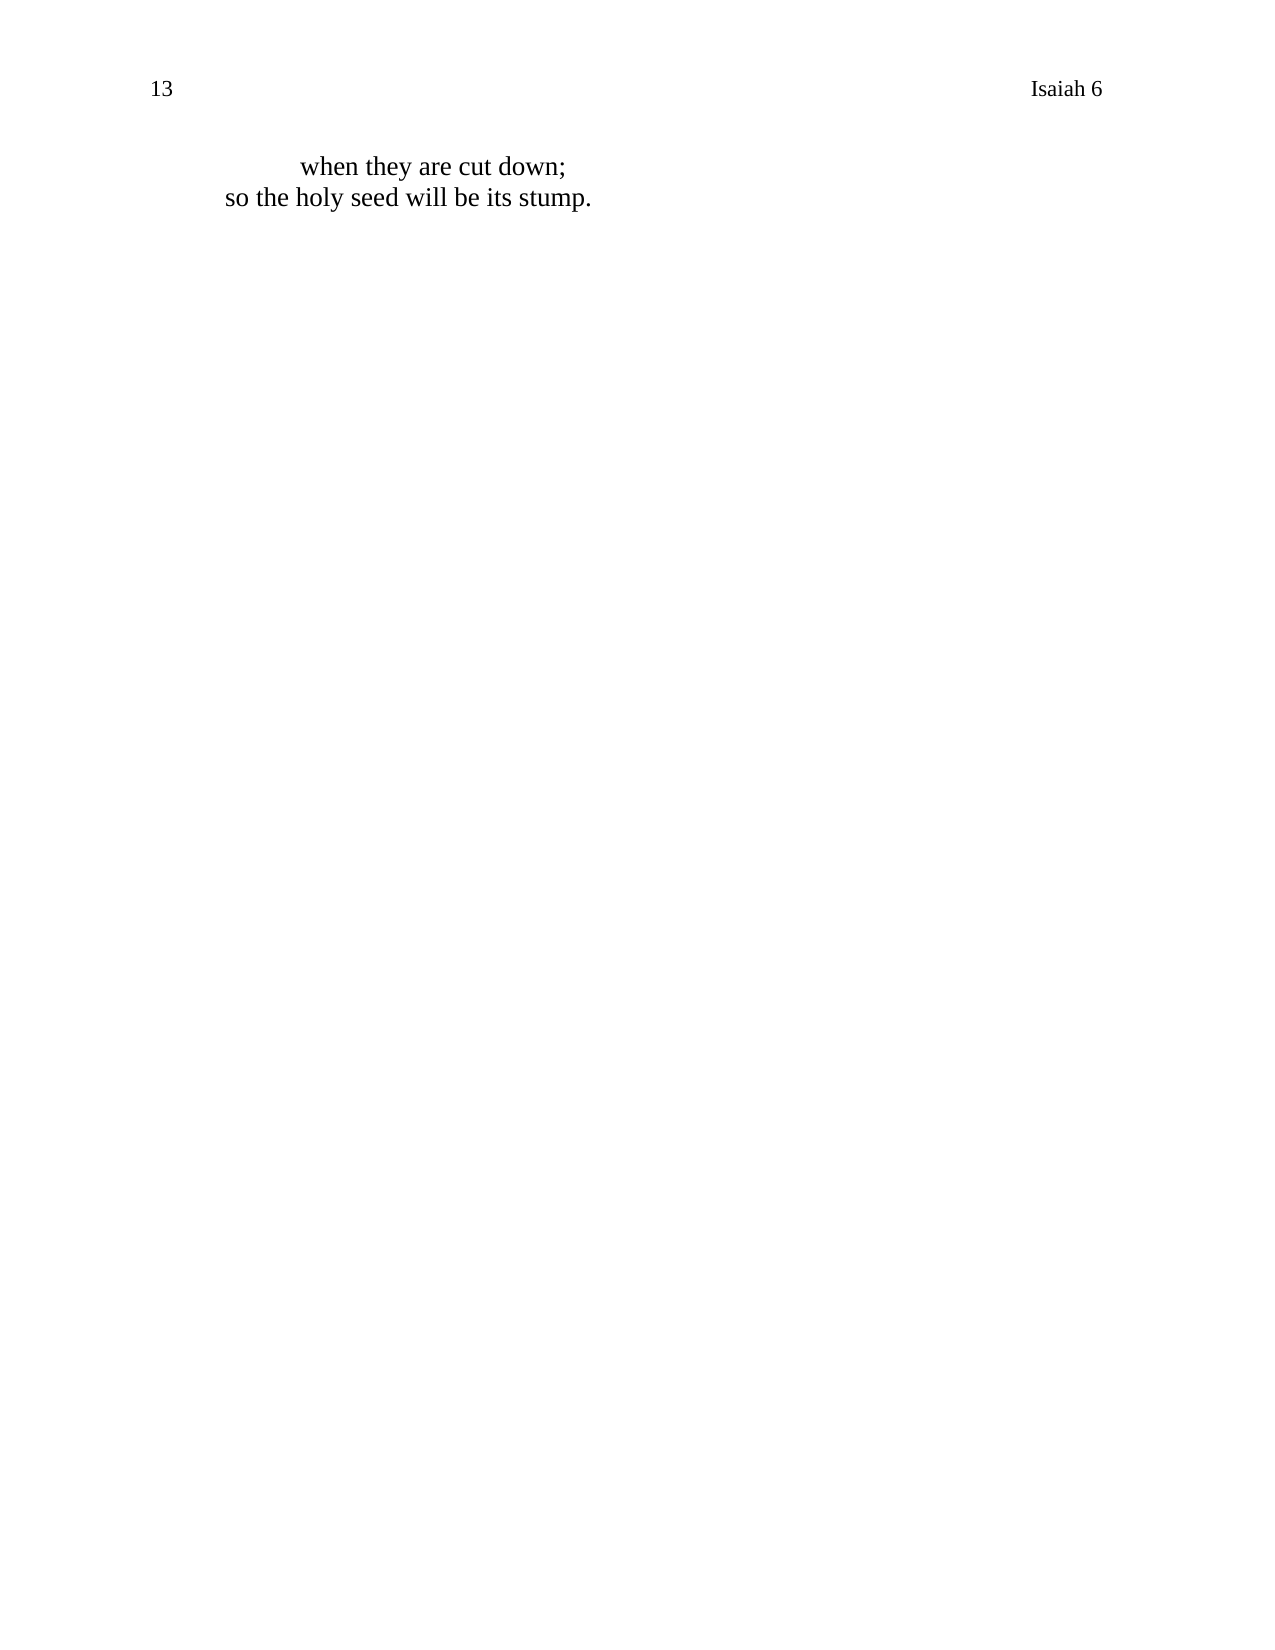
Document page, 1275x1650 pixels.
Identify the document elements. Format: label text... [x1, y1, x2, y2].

text when they are cut down; [150, 150, 1125, 181]
text so the holy seed will be its stump. [150, 181, 1125, 212]
